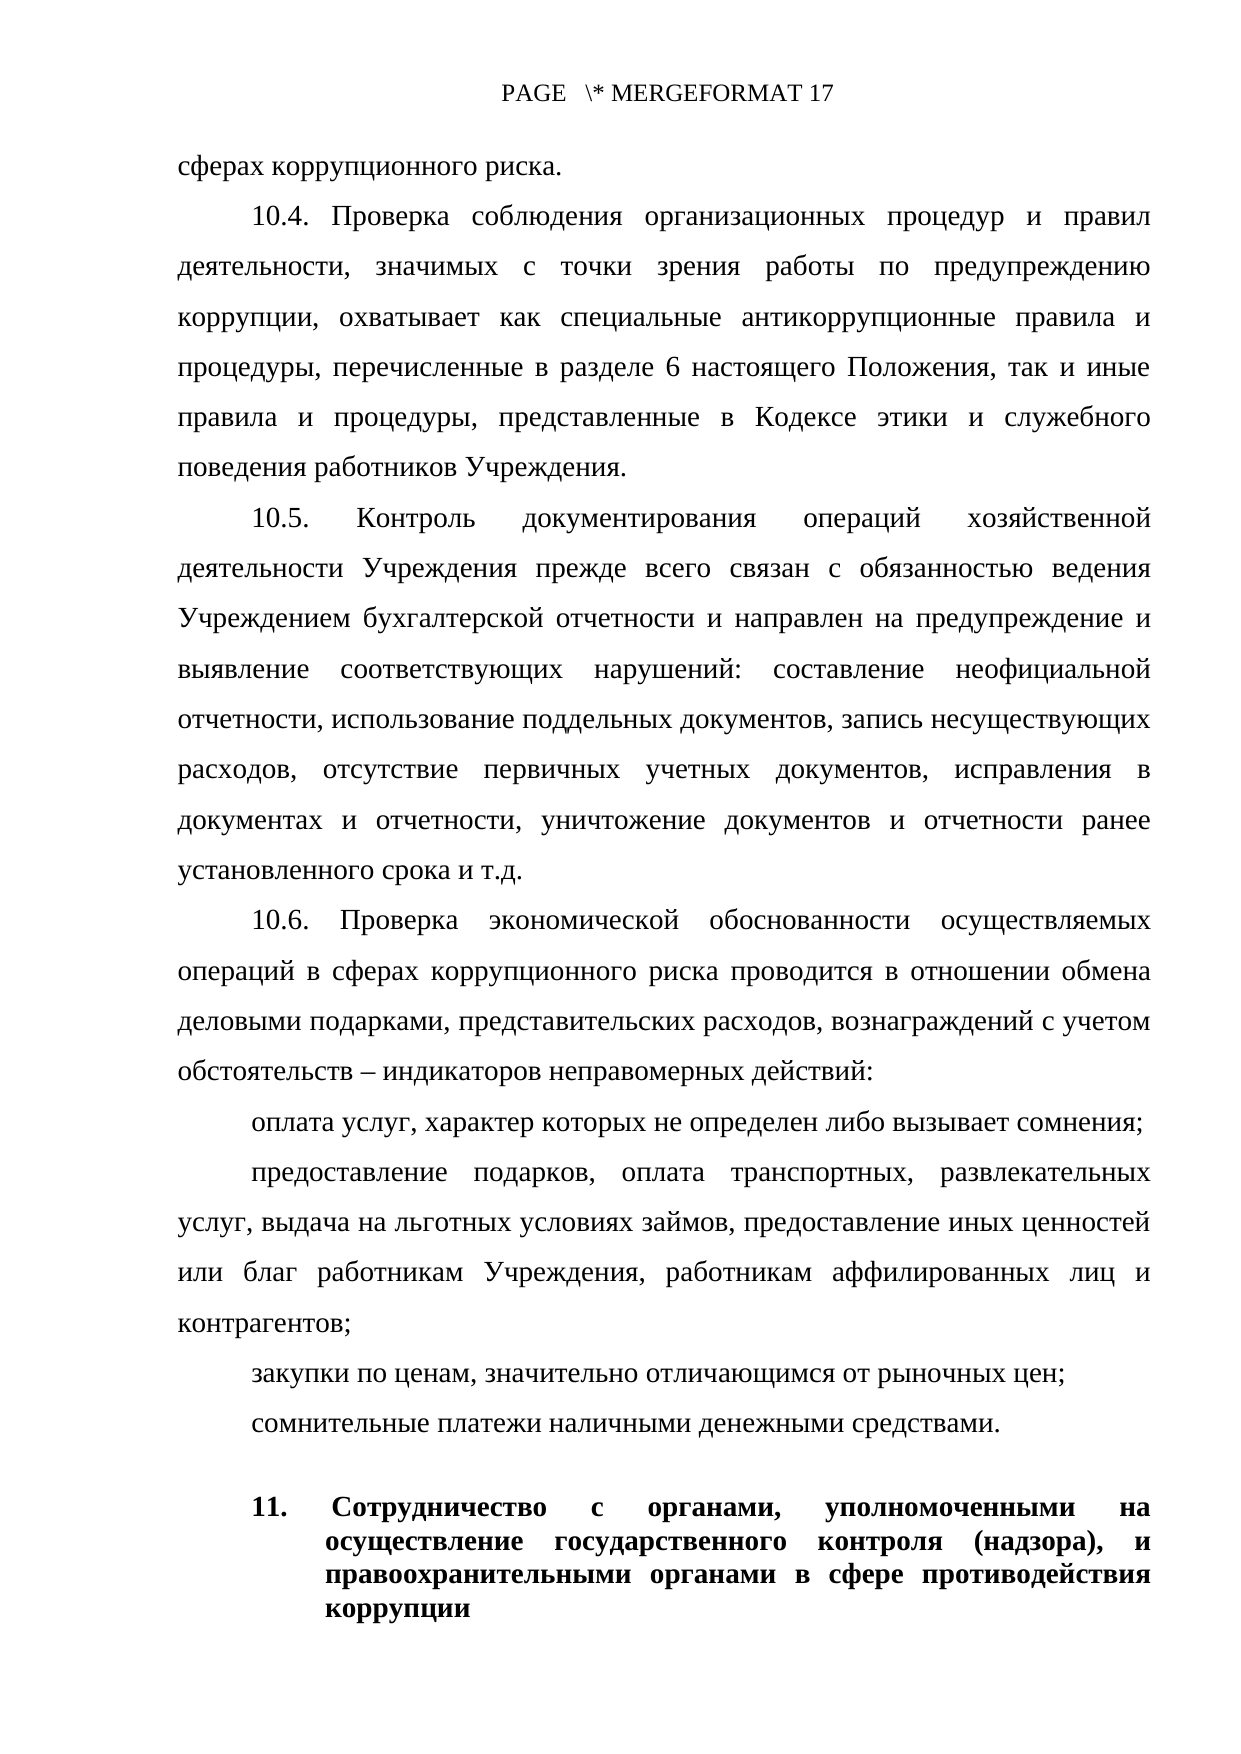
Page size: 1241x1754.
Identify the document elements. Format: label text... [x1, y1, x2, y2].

text 10.5. Контроль документирования операций хозяйственной деятельности Учреждения прежде всего связан с обязанностью ведения Учреждением бухгалтерской отчетности и направлен на предупреждение и выявление соответствующих нарушений: составление неофициальной отчетности, использование поддельных документов, запись несуществующих расходов, отсутствие первичных учетных документов, исправления в документах и отчетности, уничтожение документов и отчетности ранее установленного срока и т.д. [177, 500, 1152, 886]
text 10.6. Проверка экономической обоснованности осуществляемых операций в сферах коррупционного риска проводится в отношении обмена деловыми подарками, представительских расходов, вознаграждений с учетом обстоятельств ‒ индикаторов неправомерных действий: [177, 902, 1152, 1087]
text оплата услуг, характер которых не определен либо вызывает сомнения; [177, 1104, 1152, 1137]
text 11. Сотрудничество с органами, уполномоченными на осуществление государственного контроля (надзора), и правоохранительными органами в сфере противодействия коррупции [251, 1489, 1152, 1623]
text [177, 148, 1152, 181]
text сомнительные платежи наличными денежными средствами. [177, 1406, 1152, 1439]
text предоставление подарков, оплата транспортных, развлекательных услуг, выдача на льготных условиях займов, предоставление иных ценностей или благ работникам Учреждения, работникам аффилированных лиц и контрагентов; [177, 1154, 1152, 1338]
text закупки по ценам, значительно отличающимся от рыночных цен; [177, 1355, 1152, 1389]
text 10.4. Проверка соблюдения организационных процедур и правил деятельности, значимых с точки зрения работы по предупреждению коррупции, охватывает как специальные антикоррупционные правила и процедуры, перечисленные в разделе 6 настоящего Положения, так и иные правила и процедуры, представленные в Кодексе этики и служебного поведения работников Учреждения. [177, 198, 1152, 483]
